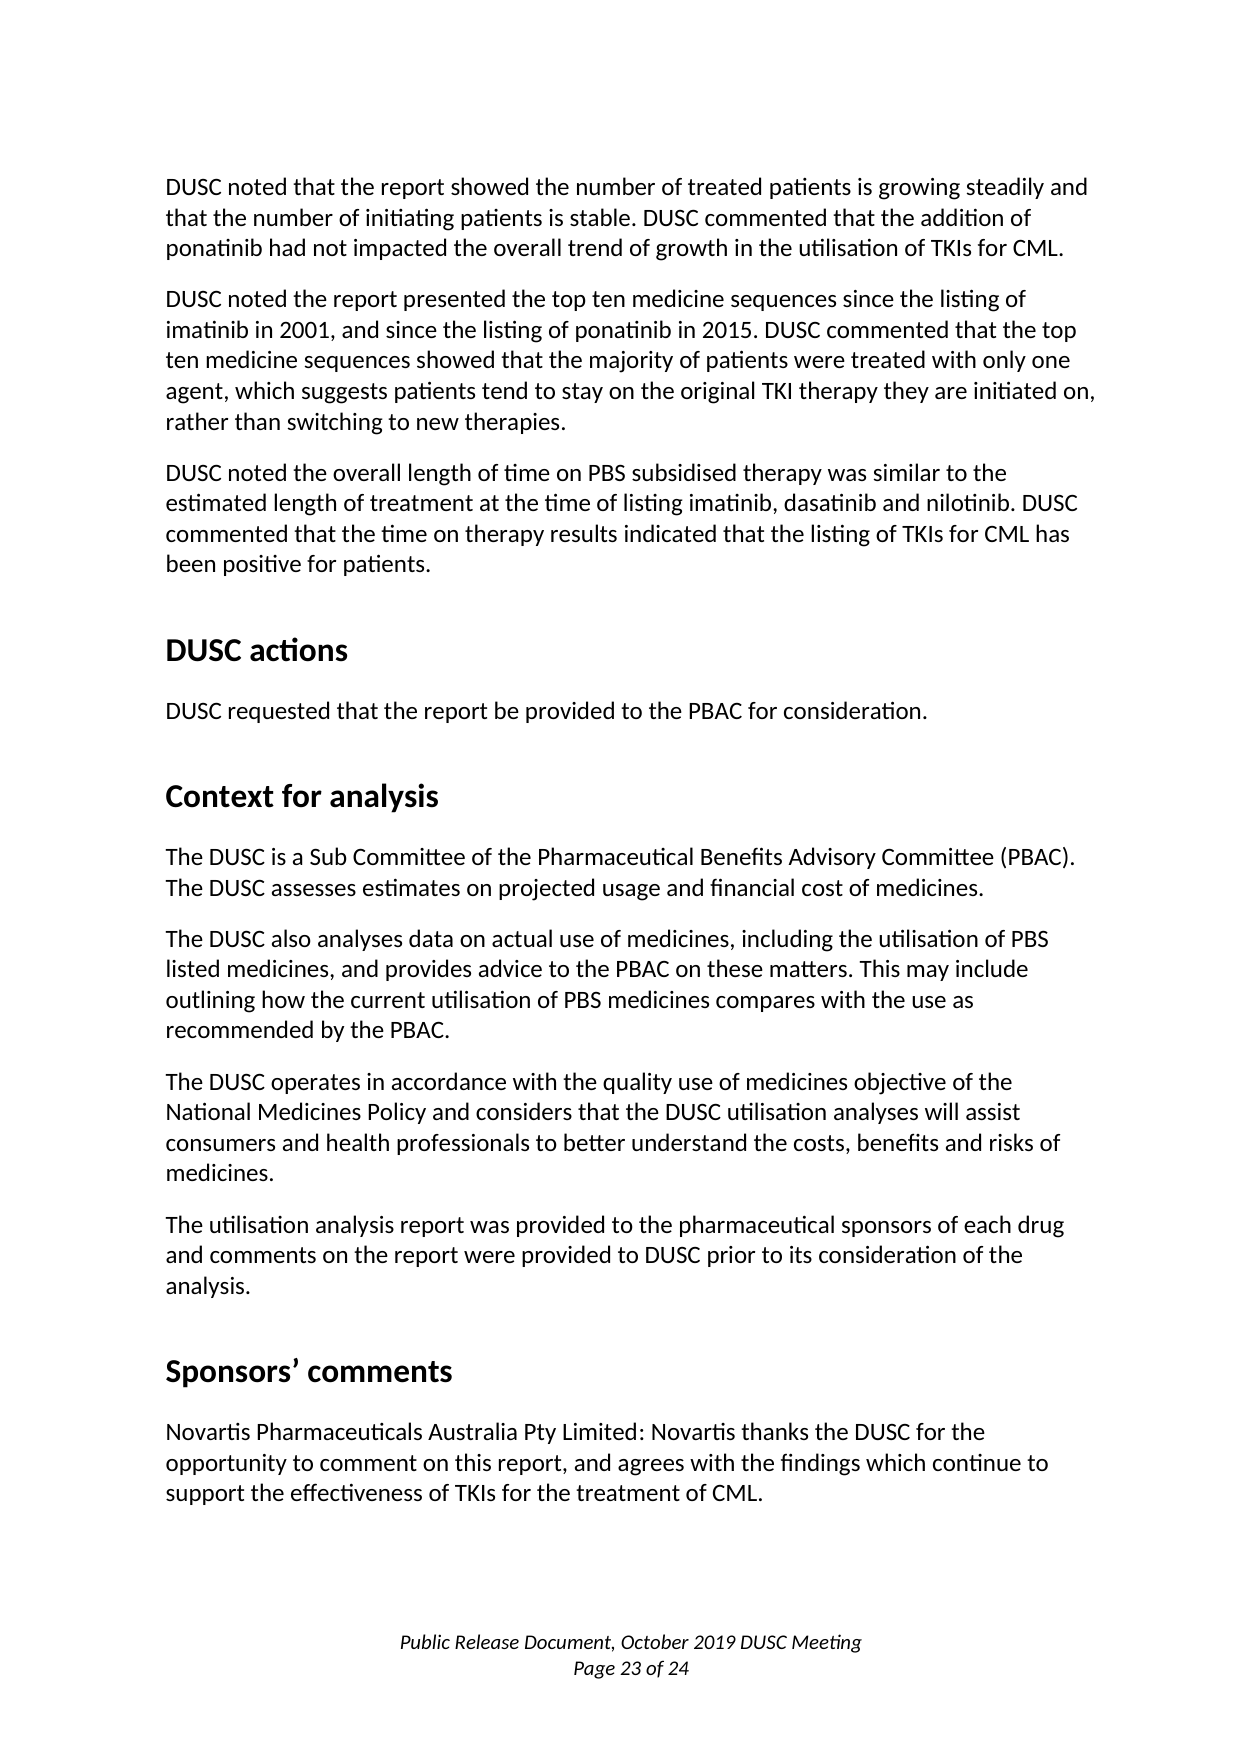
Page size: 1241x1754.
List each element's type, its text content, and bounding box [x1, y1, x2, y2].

text DUSC requested that the report be provided to the PBAC for consideration. [165, 695, 1098, 725]
text Novartis Pharmaceuticals Australia Pty Limited: Novartis thanks the DUSC for the opportunity to comment on this report, and agrees with the findings which continue to support the effectiveness of TKIs for the treatment of CML. [165, 1416, 1098, 1508]
text DUSC noted the report presented the top ten medicine sequences since the listing of imatinib in 2001, and since the listing of ponatinib in 2015. DUSC commented that the top ten medicine sequences showed that the majority of patients were treated with only one agent, which suggests patients tend to stay on the original TKI therapy they are initiated on, rather than switching to new therapies. [165, 284, 1098, 436]
text DUSC noted that the report showed the number of treated patients is growing steadily and that the number of initiating patients is stable. DUSC commented that the addition of ponatinib had not impacted the overall trend of growth in the utilisation of TKIs for CML. [165, 171, 1098, 263]
text Context for analysis [165, 775, 1098, 816]
text The DUSC is a Sub Committee of the Pharmaceutical Benefits Advisory Committee (PBAC). The DUSC assesses estimates on projected usage and financial cost of medicines. [165, 841, 1098, 902]
text Sponsors’ comments [165, 1350, 1098, 1391]
text The DUSC also analyses data on actual use of medicines, including the utilisation of PBS listed medicines, and provides advice to the PBAC on these matters. This may include outlining how the current utilisation of PBS medicines compares with the use as recommended by the PBAC. [165, 923, 1098, 1045]
text The DUSC operates in accordance with the quality use of medicines objective of the National Medicines Policy and considers that the DUSC utilisation analyses will assist consumers and health professionals to better understand the costs, benefits and risks of medicines. [165, 1066, 1098, 1188]
text The utilisation analysis report was provided to the pharmaceutical sponsors of each drug and comments on the report were provided to DUSC prior to its consideration of the analysis. [165, 1209, 1098, 1300]
text DUSC noted the overall length of time on PBS subsidised therapy was similar to the estimated length of treatment at the time of listing imatinib, dasatinib and nilotinib. DUSC commented that the time on therapy results indicated that the listing of TKIs for CML has been positive for patients. [165, 457, 1098, 579]
text DUSC actions [165, 629, 1098, 670]
